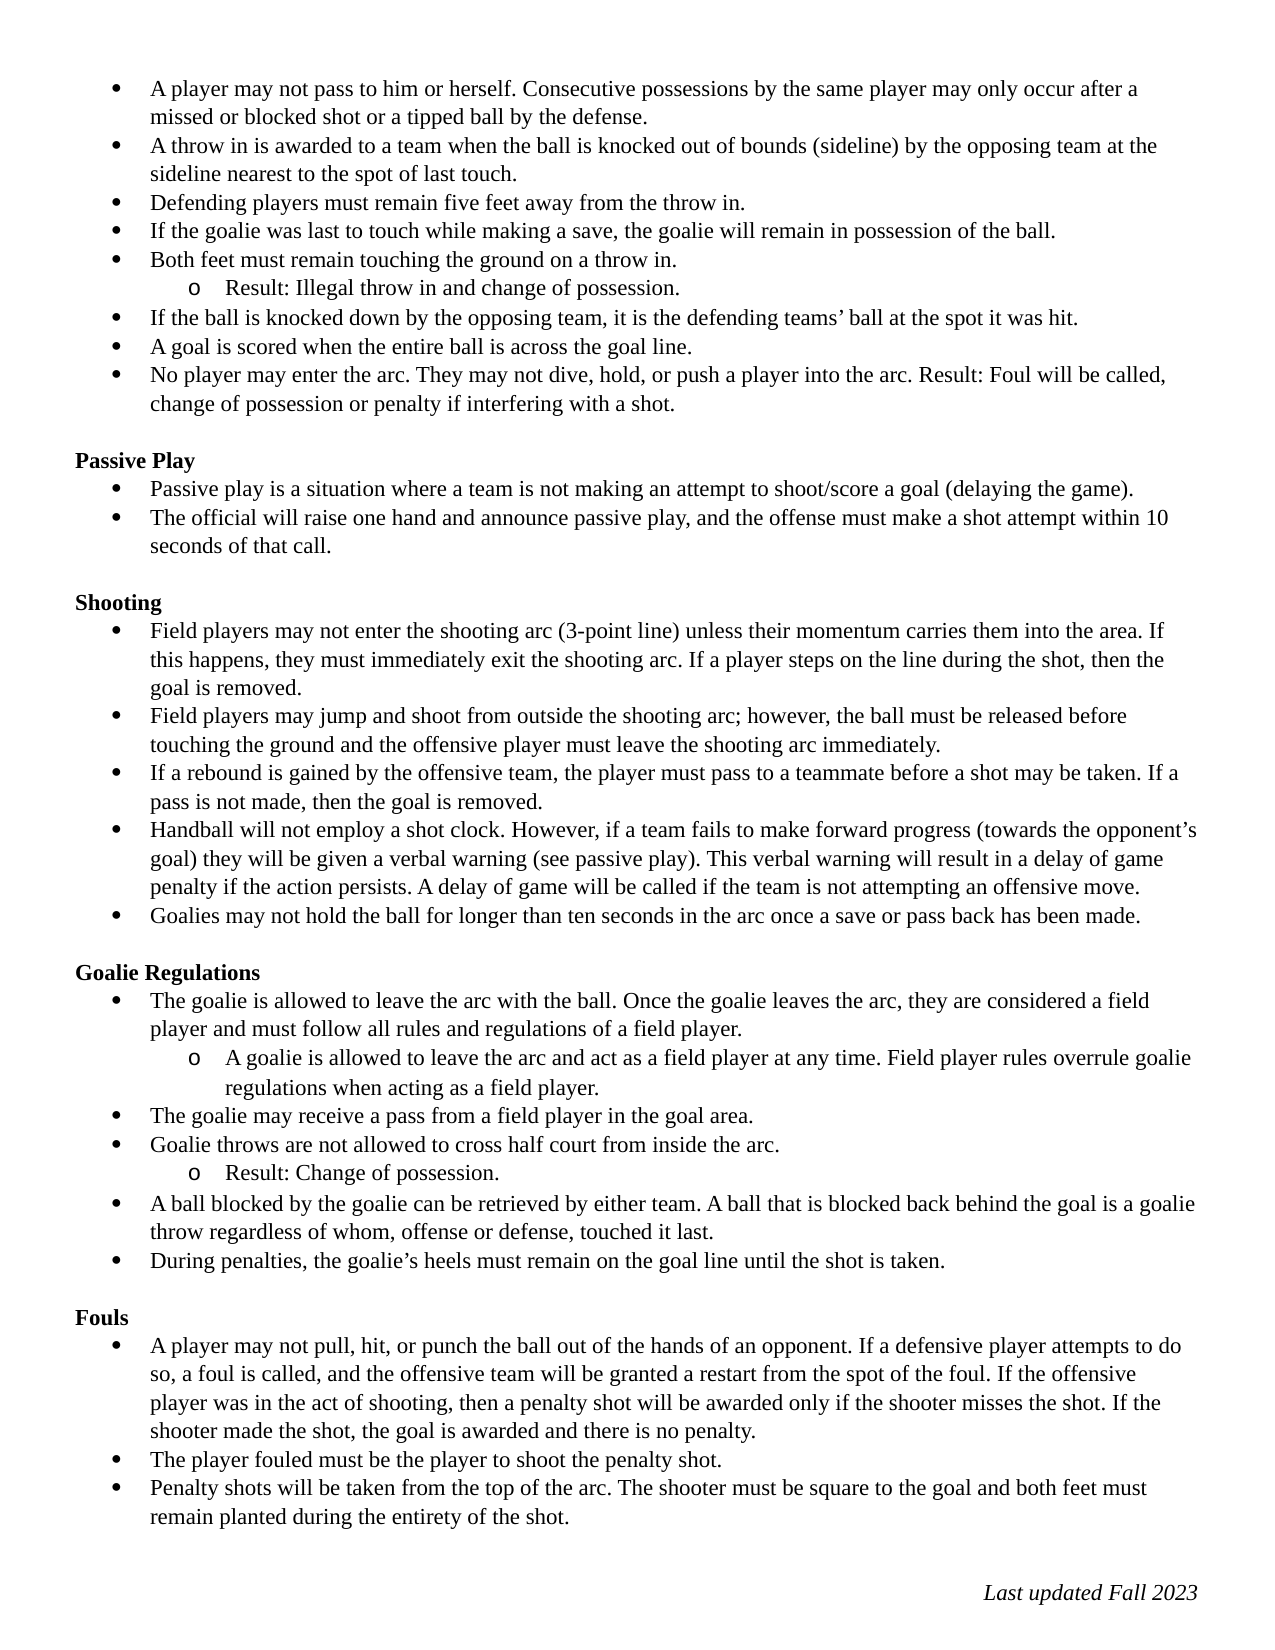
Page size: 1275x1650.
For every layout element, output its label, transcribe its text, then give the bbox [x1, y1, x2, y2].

list Goalies may not hold the ball for longer than ten seconds in the arc once a save or pass back has been made. [112, 902, 1200, 928]
list The goalie may receive a pass from a field player in the goal area. [112, 1103, 1200, 1129]
list Handball will not employ a shot clock. However, if a team fails to make forward progress (towards the opponent’s goal) they will be given a verbal warning (see passive play). This verbal warning will result in a delay of game penalty if the action persists. A delay of game will be called if the team is not attempting an offensive move. [112, 816, 1200, 899]
list Result: Change of possession. [187, 1159, 1200, 1188]
list If a rebound is gained by the offensive team, the player must pass to a teammate before a shot may be taken. If a pass is not made, then the goal is removed. [112, 759, 1200, 814]
list During penalties, the goalie’s heels must remain on the goal line until the shot is taken. [112, 1247, 1200, 1273]
list A goalie is allowed to leave the arc and act as a field player at any time. Field player rules overrule goalie regulations when acting as a field player. [187, 1044, 1200, 1101]
list If the ball is knocked down by the opposing team, it is the defending teams’ ball at the spot it was hit. [112, 304, 1200, 331]
list A goal is scored when the entire ball is across the goal line. [112, 333, 1200, 359]
list Passive play is a situation where a team is not making an attempt to shoot/score a goal (delaying the game). [112, 475, 1200, 501]
text Fouls [75, 1304, 1200, 1330]
list If the goalie was last to touch while making a save, the goalie will remain in possession of the ball. [112, 217, 1200, 243]
list Penalty shots will be taken from the top of the arc. The shooter must be square to the goal and both feet must remain planted during the entirety of the shot. [112, 1474, 1200, 1529]
list Goalie throws are not allowed to cross half court from inside the arc. [112, 1131, 1200, 1157]
text Goalie Regulations [75, 958, 1200, 985]
list A player may not pass to him or herself. Consecutive possessions by the same player may only occur after a missed or blocked shot or a tipped ball by the defense. [112, 75, 1200, 130]
text Shooting [75, 589, 1200, 615]
list No player may enter the arc. They may not dive, hold, or push a player into the arc. Result: Foul will be called, change of possession or penalty if interfering with a shot. [112, 361, 1200, 416]
list The player fouled must be the player to shoot the penalty shot. [112, 1446, 1200, 1472]
list A throw in is awarded to a team when the ball is knocked out of bounds (sideline) by the opposing team at the sideline nearest to the spot of last touch. [112, 132, 1200, 187]
list A player may not pull, hit, or punch the ball out of the hands of an opponent. If a defensive player attempts to do so, a foul is called, and the offensive team will be granted a restart from the spot of the foul. If the offensive player was in the act of shooting, then a penalty shot will be awarded only if the shooter misses the shot. If the shooter made the shot, the goal is awarded and there is no penalty. [112, 1332, 1200, 1444]
list Field players may jump and shoot from outside the shooting arc; however, the ball must be released before touching the ground and the offensive player must leave the shooting arc immediately. [112, 703, 1200, 757]
list A ball blocked by the goalie can be retrieved by either team. A ball that is blocked back behind the goal is a goalie throw regardless of whom, offense or defense, touched it last. [112, 1190, 1200, 1245]
list Result: Illegal throw in and change of possession. [187, 274, 1200, 302]
list Both feet must remain touching the ground on a throw in. [112, 246, 1200, 272]
list Defending players must remain five feet away from the throw in. [112, 189, 1200, 215]
list Field players may not enter the shooting arc (3-point line) unless their momentum carries them into the area. If this happens, they must immediately exit the shooting arc. If a player steps on the line during the shot, then the goal is removed. [112, 617, 1200, 701]
text Passive Play [75, 447, 1200, 473]
list The official will raise one hand and announce passive play, and the offense must make a shot attempt within 10 seconds of that call. [112, 503, 1200, 558]
list The goalie is allowed to leave the arc with the ball. Once the goalie leaves the arc, they are considered a field player and must follow all rules and regulations of a field player. [112, 987, 1200, 1042]
